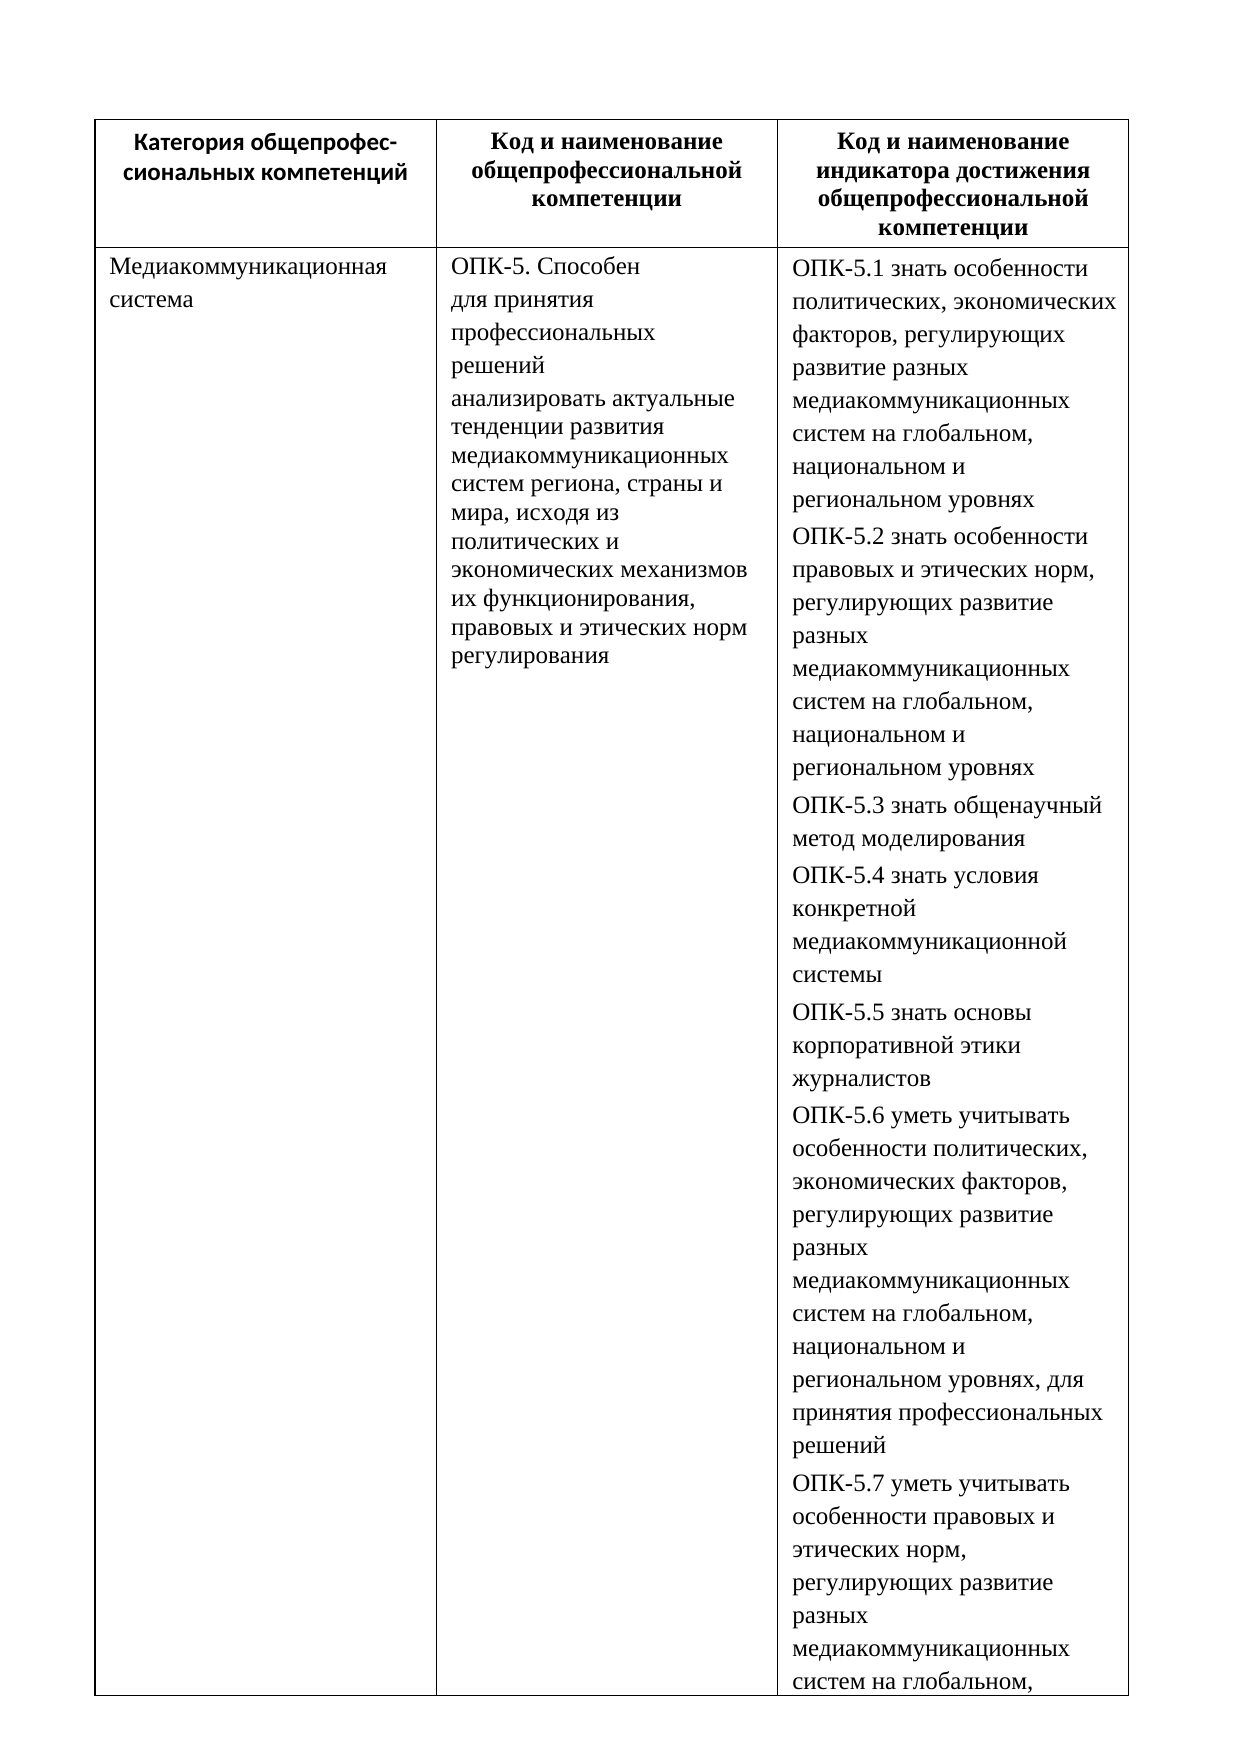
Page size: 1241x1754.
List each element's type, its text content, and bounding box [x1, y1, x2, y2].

table_header Код и наименование индикатора достижения общепрофессиональной компетенции [778, 120, 1128, 247]
table_header Код и наименование общепрофессиональной компетенции [437, 120, 777, 247]
table_cell Медиакоммуникационная система [96, 248, 436, 1694]
table_header Категория общепрофес-сиональных компетенций [96, 120, 436, 247]
